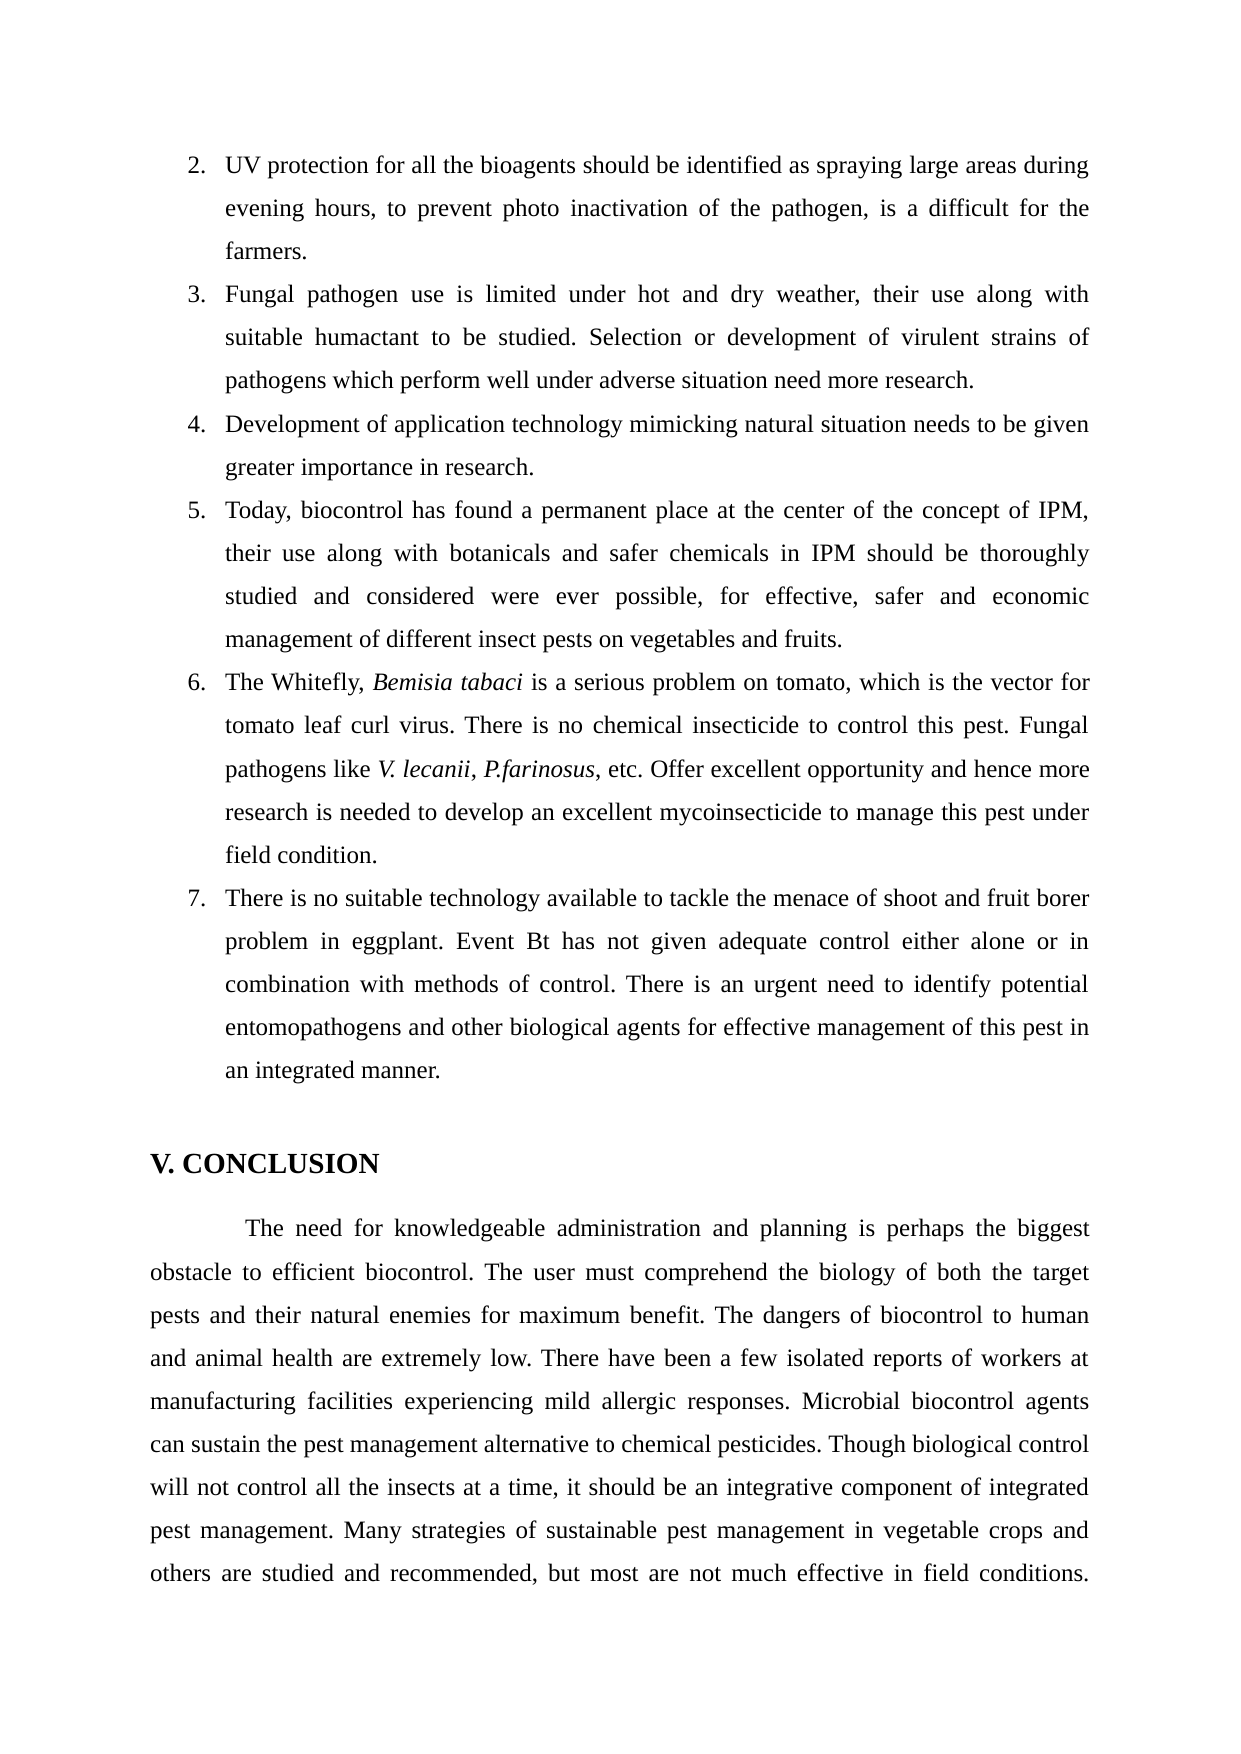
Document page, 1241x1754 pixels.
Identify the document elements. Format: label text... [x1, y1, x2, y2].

list The Whitefly, Bemisia tabaci is a serious problem on tomato, which is the vector for tomato leaf curl virus. There is no chemical insecticide to control this pest. Fungal pathogens like V. lecanii, P.farinosus, etc. Offer excellent opportunity and hence more research is needed to develop an excellent mycoinsecticide to manage this pest under field condition. [187, 667, 1090, 869]
list UV protection for all the bioagents should be identified as spraying large areas during evening hours, to prevent photo inactivation of the pathogen, is a difficult for the farmers. [187, 150, 1090, 265]
list There is no suitable technology available to tackle the menace of shoot and fruit borer problem in eggplant. Event Bt has not given adequate control either alone or in combination with methods of control. There is an urgent need to identify potential entomopathogens and other biological agents for effective management of this pest in an integrated manner. [187, 883, 1090, 1084]
list Today, biocontrol has found a permanent place at the center of the concept of IPM, their use along with botanicals and safer chemicals in IPM should be thoroughly studied and considered were ever possible, for effective, safer and economic management of different insect pests on vegetables and fruits. [187, 495, 1090, 653]
text V. CONCLUSION [150, 1146, 1090, 1180]
list Development of application technology mimicking natural situation needs to be given greater importance in research. [187, 409, 1090, 481]
list Fungal pathogen use is limited under hot and dry weather, their use along with suitable humactant to be studied. Selection or development of virulent strains of pathogens which perform well under adverse situation need more research. [187, 279, 1090, 394]
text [150, 1213, 1090, 1587]
